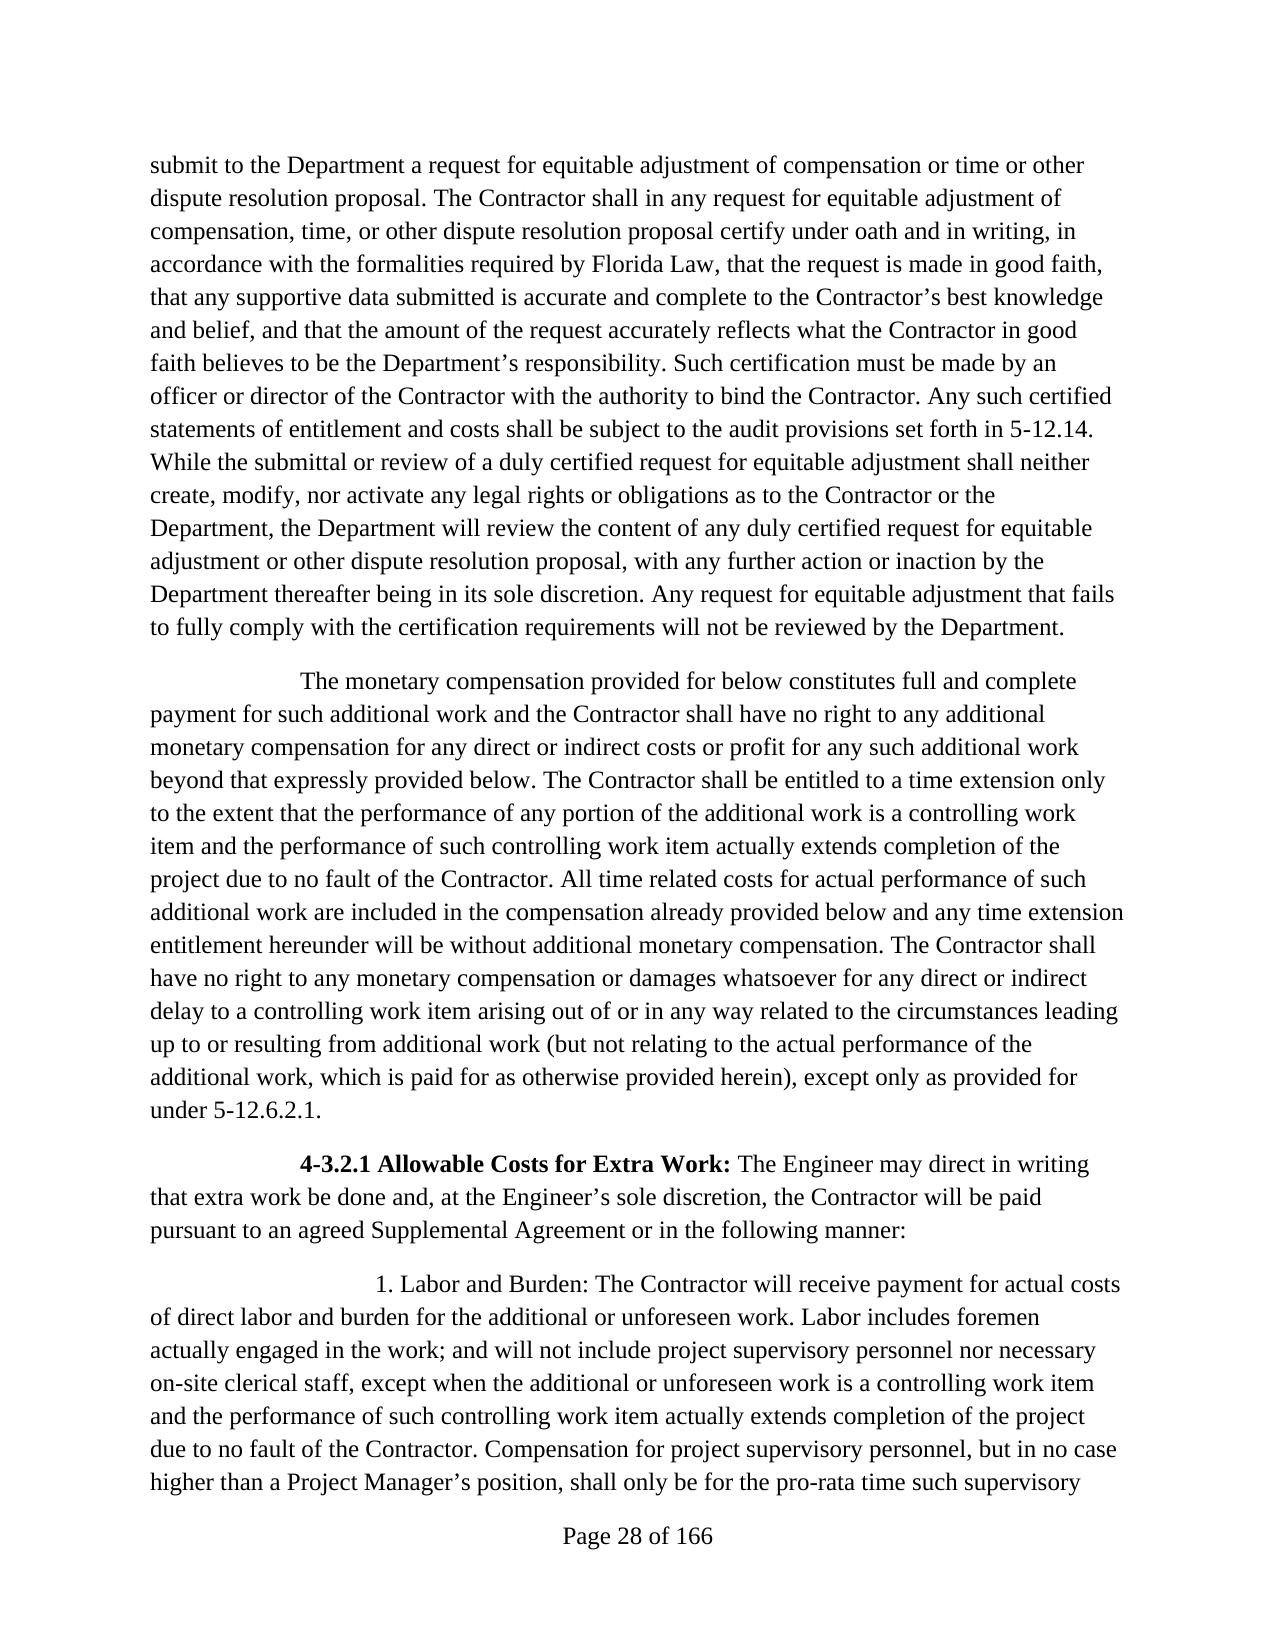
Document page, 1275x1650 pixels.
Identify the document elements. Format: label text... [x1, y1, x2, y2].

text 4-3.2.1 Allowable Costs for Extra Work: The Engineer may direct in writing that extra work be done and, at the Engineer’s sole discretion, the Contractor will be paid pursuant to an agreed Supplemental Agreement or in the following manner: [150, 1149, 1125, 1244]
text The monetary compensation provided for below constitutes full and complete payment for such additional work and the Contractor shall have no right to any additional monetary compensation for any direct or indirect costs or profit for any such additional work beyond that expressly provided below. The Contractor shall be entitled to a time extension only to the extent that the performance of any portion of the additional work is a controlling work item and the performance of such controlling work item actually extends completion of the project due to no fault of the Contractor. All time related costs for actual performance of such additional work are included in the compensation already provided below and any time extension entitlement hereunder will be without additional monetary compensation. The Contractor shall have no right to any monetary compensation or damages whatsoever for any direct or indirect delay to a controlling work item arising out of or in any way related to the circumstances leading up to or resulting from additional work (but not relating to the actual performance of the additional work, which is paid for as otherwise provided herein), except only as provided for under 5-12.6.2.1. [150, 666, 1125, 1124]
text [150, 1269, 1125, 1496]
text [150, 150, 1125, 641]
